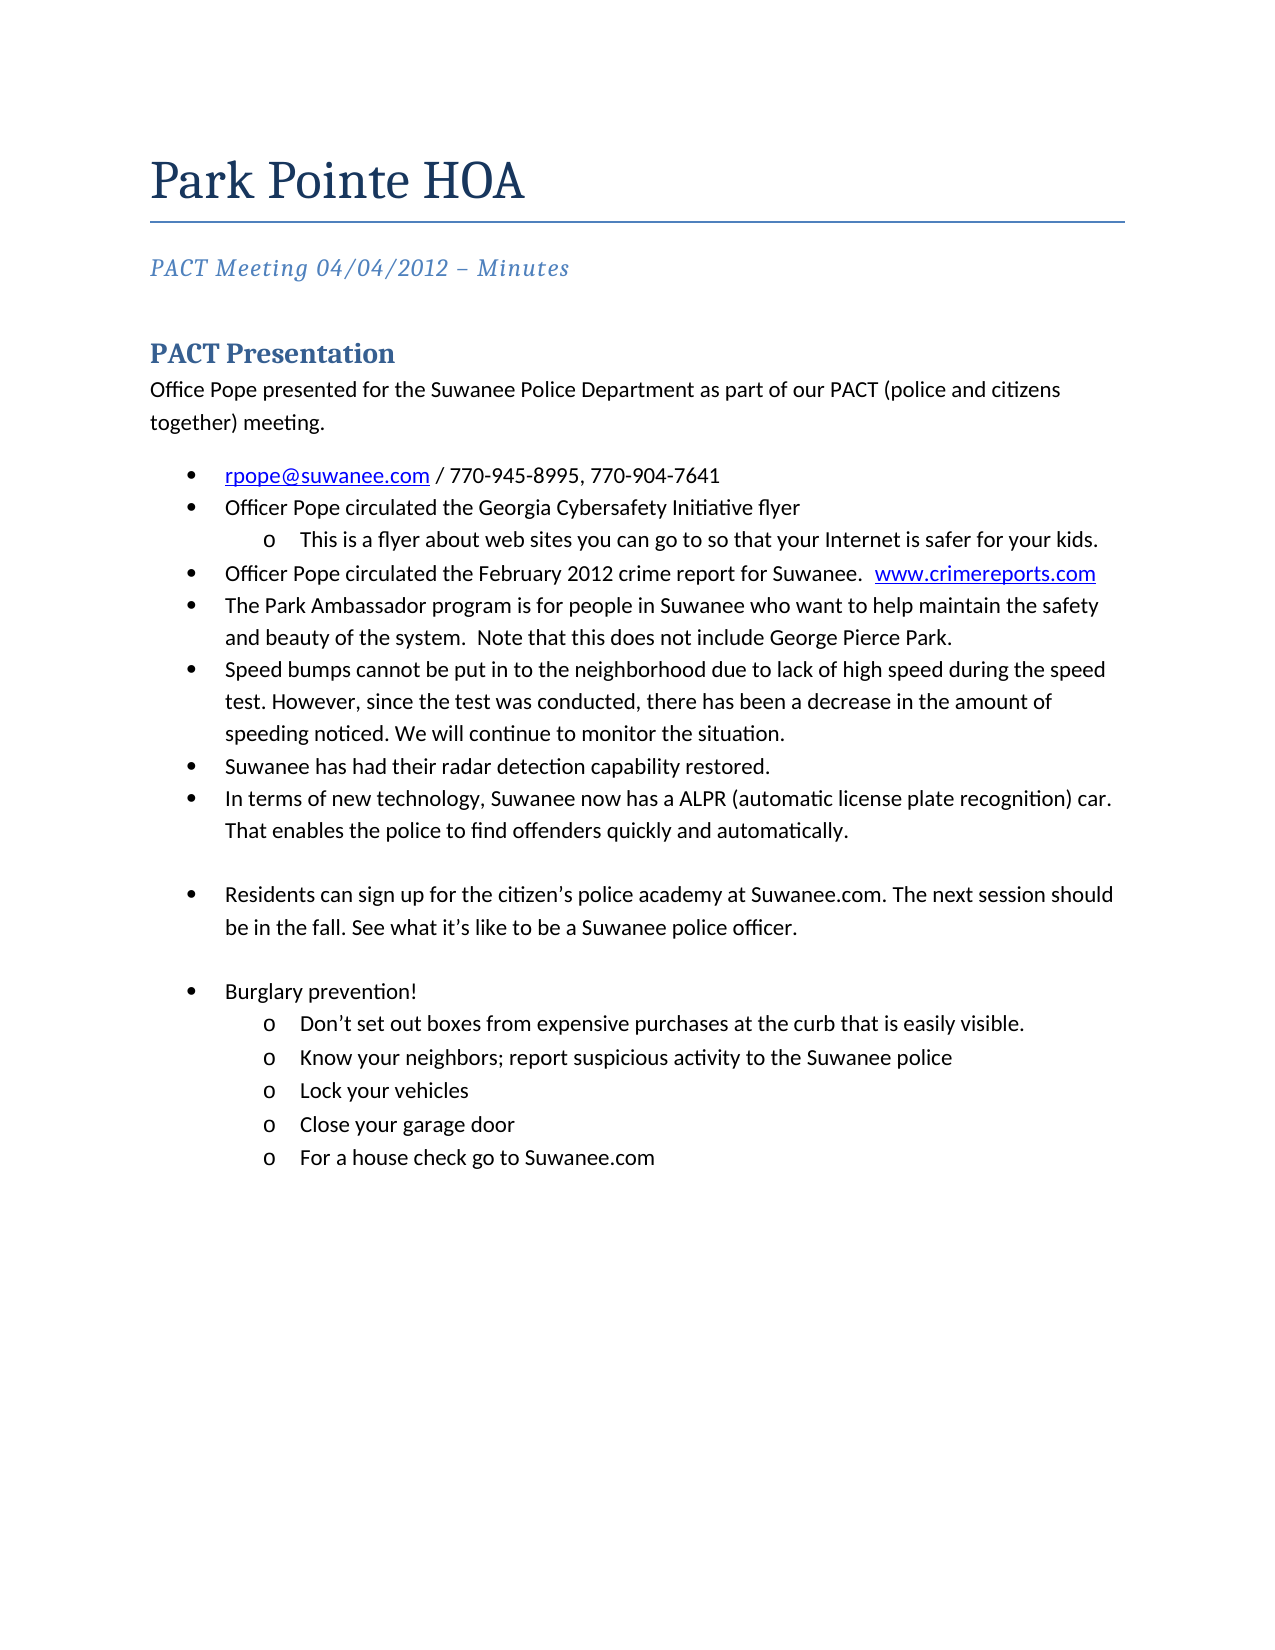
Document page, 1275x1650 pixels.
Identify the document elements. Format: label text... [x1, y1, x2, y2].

list In terms of new technology, Suwanee now has a ALPR (automatic license plate recognition) car. That enables the police to find offenders quickly and automatically. [187, 784, 1125, 844]
list Speed bumps cannot be put in to the neighborhood due to lack of high speed during the speed test. However, since the test was conducted, there has been a decrease in the amount of speeding noticed. We will continue to monitor the situation. [187, 655, 1125, 748]
list Lock your vehicles [262, 1076, 1125, 1106]
list The Park Ambassador program is for people in Suwanee who want to help maintain the safety and beauty of the system. Note that this does not include George Pierce Park. [187, 591, 1125, 651]
list Officer Pope circulated the Georgia Cybersafety Initiative flyer [187, 493, 1125, 521]
list Residents can sign up for the citizen’s police academy at Suwanee.com. The next session should be in the fall. See what it’s like to be a Suwanee police officer. [187, 881, 1125, 941]
text Office Pope presented for the Suwanee Police Department as part of our PACT (police and citizens together) meeting. [150, 376, 1125, 436]
list For a house check go to Suwanee.com [262, 1143, 1125, 1173]
subtitle PACT Presentation [150, 337, 1125, 371]
list Don’t set out boxes from expensive purchases at the curb that is easily visible. [262, 1009, 1125, 1038]
list This is a flyer about web sites you can go to so that your Internet is safer for your kids. [262, 525, 1125, 554]
subtitle PACT Meeting 04/04/2012 – Minutes [150, 254, 1125, 283]
list Suwanee has had their radar detection capability restored. [187, 752, 1125, 780]
list Know your neighbors; report suspicious activity to the Suwanee police [262, 1043, 1125, 1072]
title Park Pointe HOA [150, 150, 1125, 221]
list Close your garage door [262, 1110, 1125, 1139]
list Officer Pope circulated the February 2012 crime report for Suwanee. www.crimereports.com [187, 559, 1125, 587]
list rpope@suwanee.com / 770-945-8995, 770-904-7641 [187, 461, 1125, 489]
list Burglary prevention! [187, 977, 1125, 1005]
